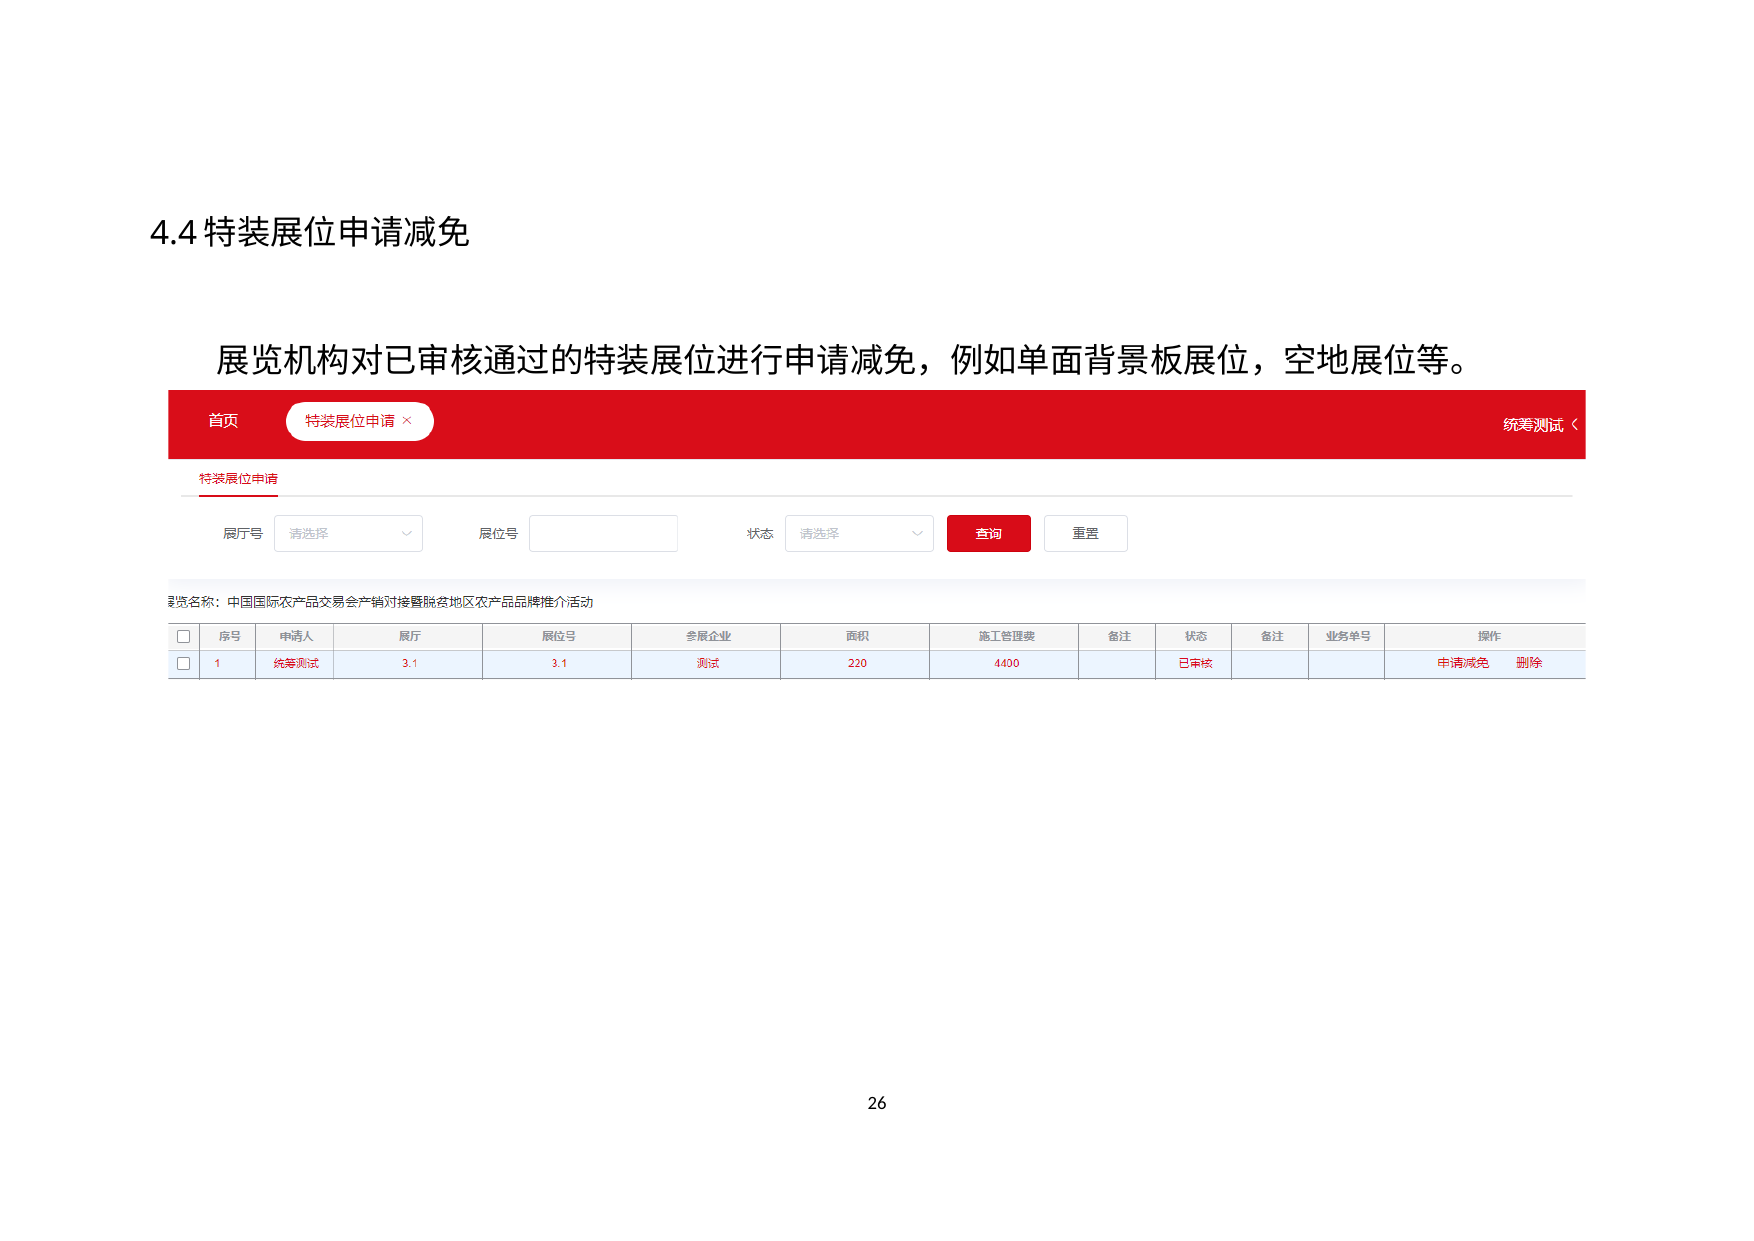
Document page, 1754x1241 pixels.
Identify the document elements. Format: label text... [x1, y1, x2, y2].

picture [168, 390, 1586, 680]
list 展览机构对已审核通过的特装展位进行申请减免，例如单面背景板展位，空地展位等。 [150, 325, 1604, 390]
subtitle 4.4特装展位申请减免 [150, 198, 1604, 263]
